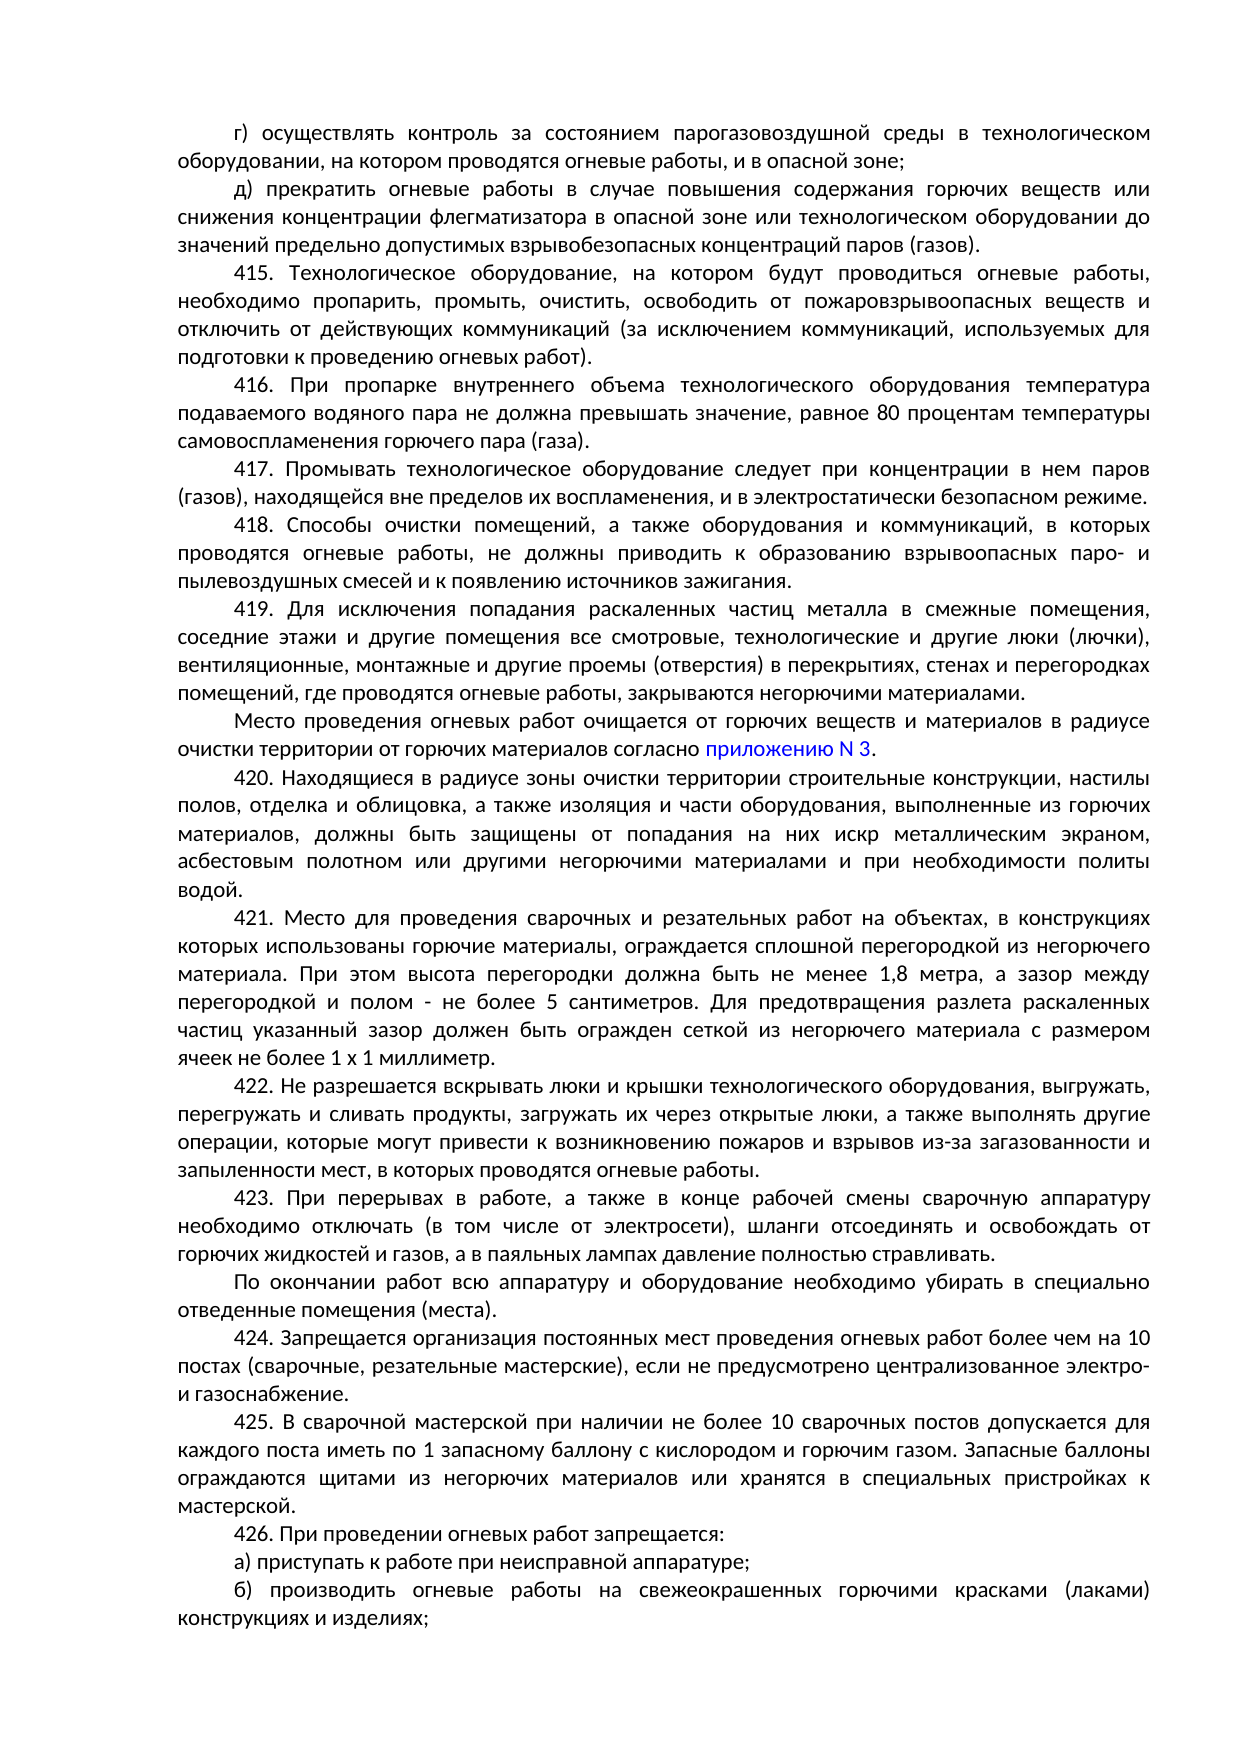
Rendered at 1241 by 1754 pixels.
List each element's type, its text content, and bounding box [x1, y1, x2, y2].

text 419. Для исключения попадания раскаленных частиц металла в смежные помещения, соседние этажи и другие помещения все смотровые, технологические и другие люки (лючки), вентиляционные, монтажные и другие проемы (отверстия) в перекрытиях, стенах и перегородках помещений, где проводятся огневые работы, закрываются негорючими материалами. [177, 594, 1152, 707]
text 415. Технологическое оборудование, на котором будут проводиться огневые работы, необходимо пропарить, промыть, очистить, освободить от пожаровзрывоопасных веществ и отключить от действующих коммуникаций (за исключением коммуникаций, используемых для подготовки к проведению огневых работ). [177, 258, 1152, 370]
text 423. При перерывах в работе, а также в конце рабочей смены сварочную аппаратуру необходимо отключать (в том числе от электросети), шланги отсоединять и освобождать от горючих жидкостей и газов, а в паяльных лампах давление полностью стравливать. [177, 1183, 1152, 1267]
text 420. Находящиеся в радиусе зоны очистки территории строительные конструкции, настилы полов, отделка и облицовка, а также изоляция и части оборудования, выполненные из горючих материалов, должны быть защищены от попадания на них искр металлическим экраном, асбестовым полотном или другими негорючими материалами и при необходимости политы водой. [177, 763, 1152, 903]
text а) приступать к работе при неисправной аппаратуре; [177, 1547, 1152, 1575]
text 426. При проведении огневых работ запрещается: [177, 1519, 1152, 1547]
text 421. Место для проведения сварочных и резательных работ на объектах, в конструкциях которых использованы горючие материалы, ограждается сплошной перегородкой из негорючего материала. При этом высота перегородки должна быть не менее 1,8 метра, а зазор между перегородкой и полом - не более 5 сантиметров. Для предотвращения разлета раскаленных частиц указанный зазор должен быть огражден сеткой из негорючего материала с размером ячеек не более 1 x 1 миллиметр. [177, 903, 1152, 1071]
text 417. Промывать технологическое оборудование следует при концентрации в нем паров (газов), находящейся вне пределов их воспламенения, и в электростатически безопасном режиме. [177, 454, 1152, 510]
text б) производить огневые работы на свежеокрашенных горючими красками (лаками) конструкциях и изделиях; [177, 1575, 1152, 1631]
text 422. Не разрешается вскрывать люки и крышки технологического оборудования, выгружать, перегружать и сливать продукты, загружать их через открытые люки, а также выполнять другие операции, которые могут привести к возникновению пожаров и взрывов из-за загазованности и запыленности мест, в которых проводятся огневые работы. [177, 1071, 1152, 1183]
text г) осуществлять контроль за состоянием парогазовоздушной среды в технологическом оборудовании, на котором проводятся огневые работы, и в опасной зоне; [177, 118, 1152, 174]
text По окончании работ всю аппаратуру и оборудование необходимо убирать в специально отведенные помещения (места). [177, 1267, 1152, 1323]
text 424. Запрещается организация постоянных мест проведения огневых работ более чем на 10 постах (сварочные, резательные мастерские), если не предусмотрено централизованное электро- и газоснабжение. [177, 1323, 1152, 1407]
text д) прекратить огневые работы в случае повышения содержания горючих веществ или снижения концентрации флегматизатора в опасной зоне или технологическом оборудовании до значений предельно допустимых взрывобезопасных концентраций паров (газов). [177, 174, 1152, 258]
text 416. При пропарке внутреннего объема технологического оборудования температура подаваемого водяного пара не должна превышать значение, равное 80 процентам температуры самовоспламенения горючего пара (газа). [177, 370, 1152, 454]
text 418. Способы очистки помещений, а также оборудования и коммуникаций, в которых проводятся огневые работы, не должны приводить к образованию взрывоопасных паро- и пылевоздушных смесей и к появлению источников зажигания. [177, 510, 1152, 594]
text 425. В сварочной мастерской при наличии не более 10 сварочных постов допускается для каждого поста иметь по 1 запасному баллону с кислородом и горючим газом. Запасные баллоны ограждаются щитами из негорючих материалов или хранятся в специальных пристройках к мастерской. [177, 1407, 1152, 1519]
text Место проведения огневых работ очищается от горючих веществ и материалов в радиусе очистки территории от горючих материалов согласно приложению N 3. [177, 707, 1152, 763]
